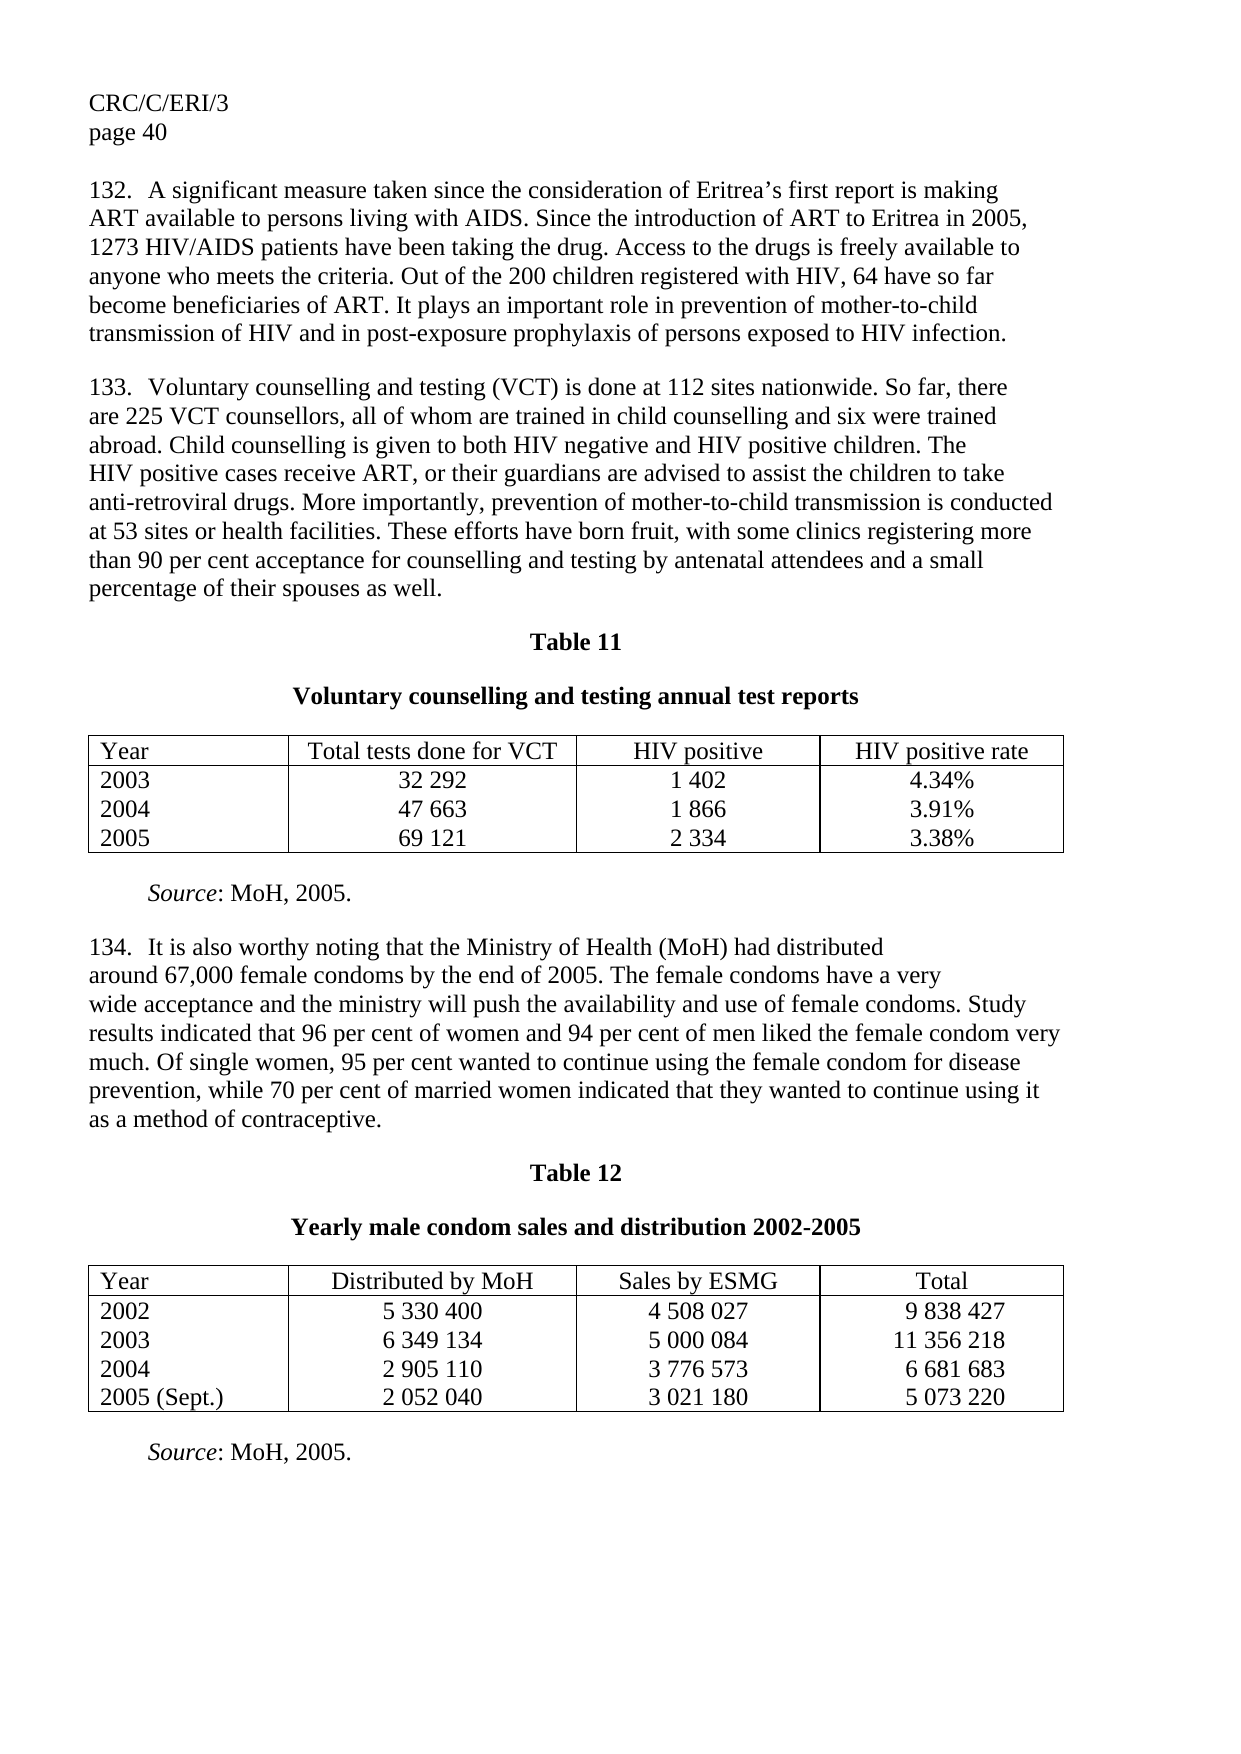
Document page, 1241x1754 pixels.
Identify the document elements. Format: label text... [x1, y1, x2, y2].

table_cell 5 073 220 [821, 1383, 1063, 1411]
table_cell 32 292 [289, 766, 576, 794]
table_cell 2005 (Sept.) [89, 1383, 288, 1411]
table_cell 47 663 [289, 794, 576, 823]
table_cell 1 402 [577, 766, 819, 794]
text 133. Voluntary counselling and testing (VCT) is done at 112 sites nationwide. So far, there are 225 VCT counsellors, all of whom are trained in child counselling and six were trained abroad. Child counselling is given to both HIV negative and HIV positive children. The HIV positive cases receive ART, or their guardians are advised to assist the children to take anti-retroviral drugs. More importantly, prevention of mother-to-child transmission is conducted at 53 sites or health facilities. These efforts have born fruit, with some clinics registering more than 90 per cent acceptance for counselling and testing by antenatal attendees and a small percentage of their spouses as well. [88, 372, 1063, 602]
table_cell 2003 [89, 1325, 288, 1354]
table_cell 9 838 427 [821, 1296, 1063, 1325]
table_cell 5 330 400 [289, 1296, 576, 1325]
table_cell 3 776 573 [577, 1354, 819, 1382]
table_cell 1 866 [577, 794, 819, 823]
table_cell 11 356 218 [821, 1325, 1063, 1354]
text 132. A significant measure taken since the consideration of Eritrea’s first report is making ART available to persons living with AIDS. Since the introduction of ART to Eritrea in 2005, 1273 HIV/AIDS patients have been taking the drug. Access to the drugs is freely available to anyone who meets the criteria. Out of the 200 children registered with HIV, 64 have so far become beneficiaries of ART. It plays an important role in prevention of mother-to-child transmission of HIV and in post-exposure prophylaxis of persons exposed to HIV infection. [88, 175, 1063, 347]
table_cell 2004 [89, 794, 288, 823]
table_cell 2002 [89, 1296, 288, 1325]
subtitle Yearly male condom sales and distribution 2002-2005 [88, 1212, 1063, 1240]
table_header Total [821, 1266, 1063, 1295]
table_cell 4.34% [821, 766, 1063, 794]
table_cell 2 334 [577, 823, 819, 852]
table_cell 3.38% [821, 823, 1063, 852]
table_cell 6 349 134 [289, 1325, 576, 1354]
table_cell 2005 [89, 823, 288, 852]
text Source: MoH, 2005. [88, 878, 1063, 907]
text 134. It is also worthy noting that the Ministry of Health (MoH) had distributed around 67,000 female condoms by the end of 2005. The female condoms have a very wide acceptance and the ministry will push the availability and use of female condoms. Study results indicated that 96 per cent of women and 94 per cent of men liked the female condom very much. Of single women, 95 per cent wanted to continue using the female condom for disease prevention, while 70 per cent of married women indicated that they wanted to continue using it as a method of contraceptive. [88, 932, 1063, 1133]
table_header Distributed by MoH [289, 1266, 576, 1295]
table_header HIV positive [577, 736, 819, 764]
table_cell 2 052 040 [289, 1383, 576, 1411]
table_header HIV positive rate [821, 736, 1063, 764]
table_cell 69 121 [289, 823, 576, 852]
subtitle Table 12 [88, 1158, 1063, 1187]
table_header Year [89, 736, 288, 764]
table_cell 2004 [89, 1354, 288, 1382]
table_header Sales by ESMG [577, 1266, 819, 1295]
subtitle Voluntary counselling and testing annual test reports [88, 681, 1063, 710]
table_cell 2003 [89, 766, 288, 794]
table_cell 5 000 084 [577, 1325, 819, 1354]
table_cell 3 021 180 [577, 1383, 819, 1411]
text Source: MoH, 2005. [88, 1437, 1063, 1466]
table_cell 4 508 027 [577, 1296, 819, 1325]
table_cell 3.91% [821, 794, 1063, 823]
table_header Year [89, 1266, 288, 1295]
table_cell 6 681 683 [821, 1354, 1063, 1382]
subtitle Table 11 [88, 627, 1063, 656]
table_cell 2 905 110 [289, 1354, 576, 1382]
table_header Total tests done for VCT [289, 736, 576, 764]
